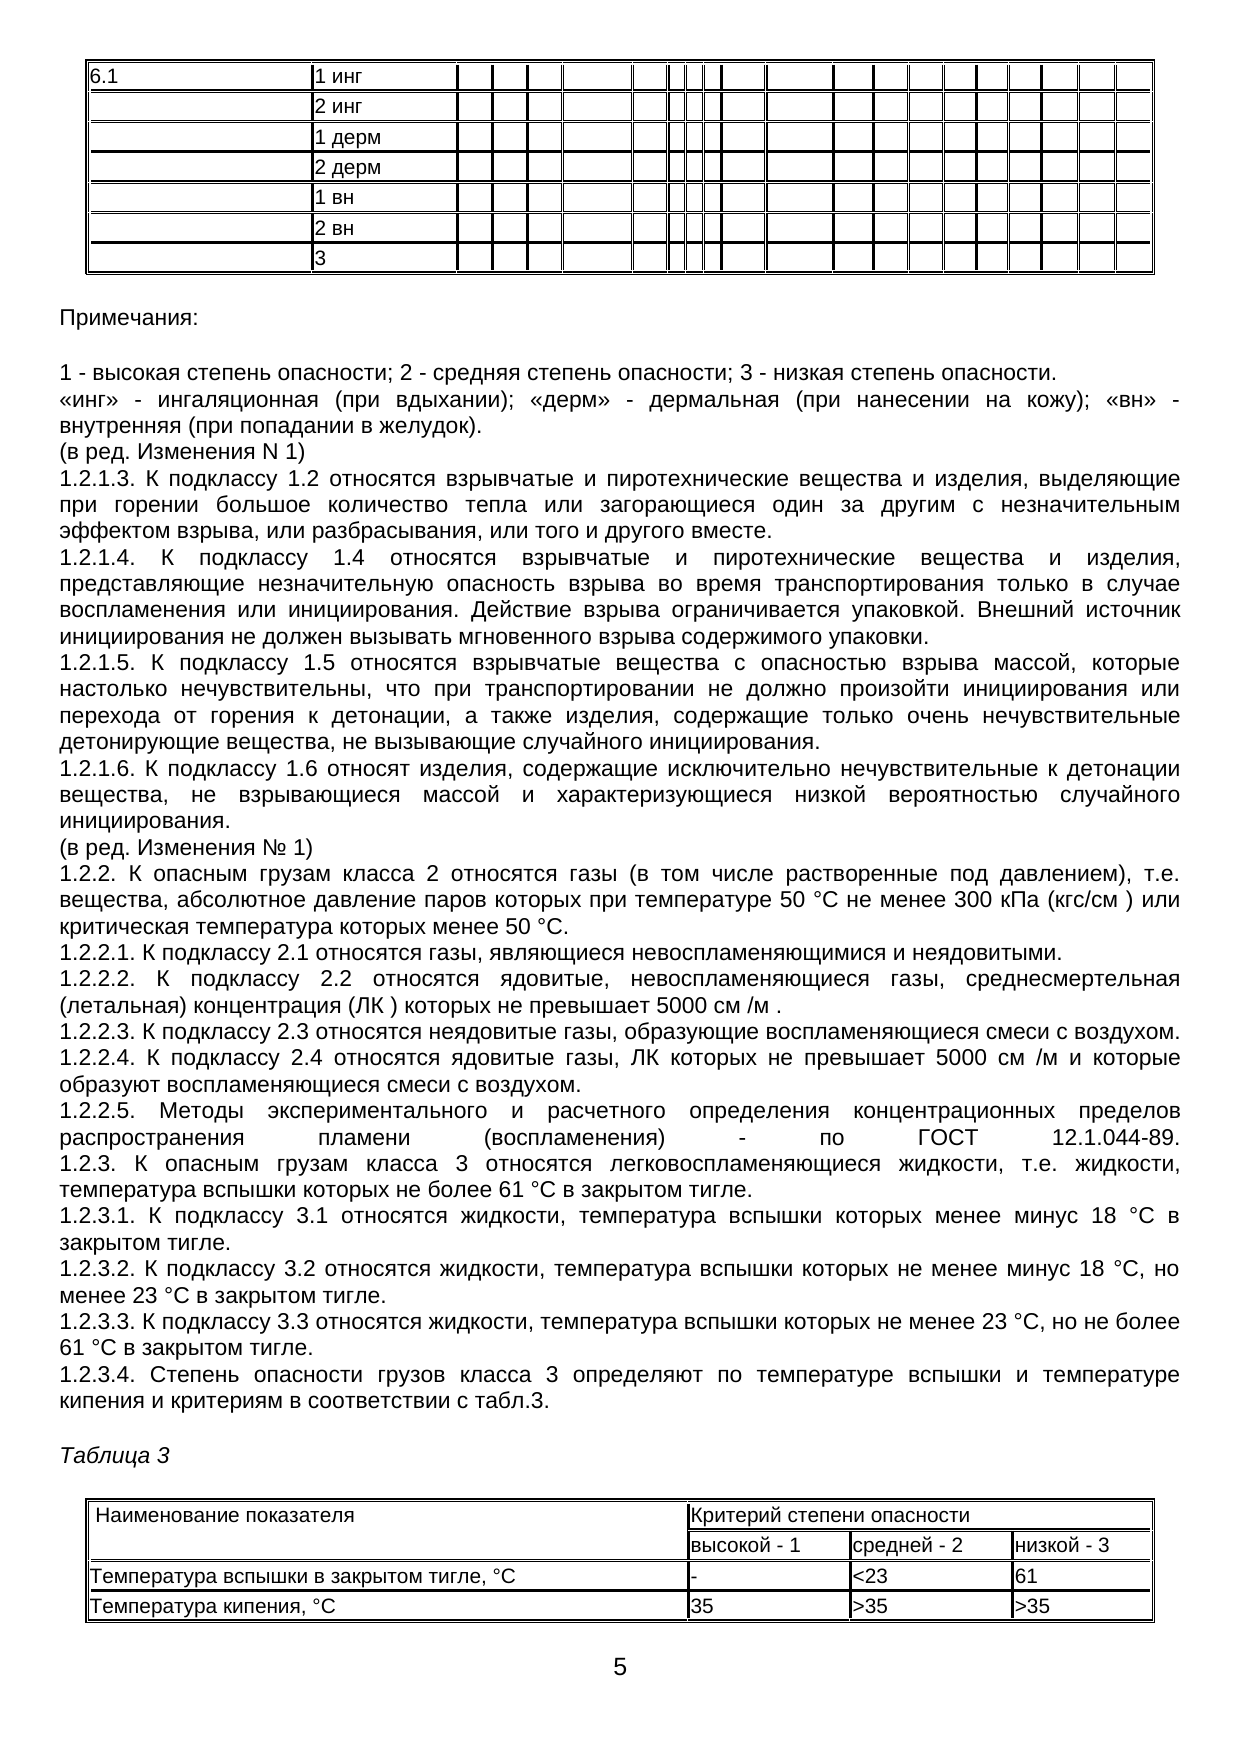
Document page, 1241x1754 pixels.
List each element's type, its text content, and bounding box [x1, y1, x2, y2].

table_cell низкой - 3 [1014, 1528, 1152, 1559]
table_cell [910, 93, 942, 120]
table_cell [492, 63, 527, 89]
table_cell [494, 123, 526, 150]
table_cell 6.1 [89, 61, 312, 89]
table_cell [459, 184, 491, 211]
table_cell [1009, 244, 1041, 271]
table_cell [1116, 120, 1153, 150]
table_cell [835, 93, 872, 120]
table_cell [564, 153, 631, 180]
table_cell [1043, 214, 1077, 241]
table_cell [910, 153, 942, 180]
table_cell средней - 2 [852, 1532, 1011, 1559]
text 1.2.1.3. К подклассу 1.2 относятся взрывчатые и пиротехнические вещества и изделия, выделяющие при горении большое количество тепла или загорающиеся один за другим с незначительным эффектом взрыва, или разбрасывания, или того и другого вместе. [59, 464, 1181, 544]
table_cell [944, 63, 976, 89]
table_cell [1009, 63, 1041, 89]
table_cell [873, 63, 908, 89]
table_cell [494, 184, 526, 211]
text (в ред. Изменения № 1) [59, 833, 1181, 860]
table_cell [978, 93, 1007, 120]
table_cell - [690, 1562, 849, 1589]
table_cell [978, 214, 1007, 241]
table_cell [875, 123, 907, 150]
table_cell <23 [852, 1562, 1011, 1589]
table_cell [1043, 123, 1077, 150]
table_cell [833, 244, 873, 271]
table_cell [768, 153, 832, 180]
table_cell [634, 123, 666, 150]
table_cell [875, 184, 907, 211]
table_cell [87, 211, 312, 241]
table_cell [564, 214, 631, 241]
text 1.2.3.3. К подклассу 3.3 относятся жидкости, температура вспышки которых не менее 23 °С, но не более 61 °С в закрытом тигле. [59, 1308, 1181, 1361]
table_cell [768, 123, 832, 150]
text 1.2.3.4. Степень опасности грузов класса 3 определяют по температуре вспышки и температуре кипения и критериям в соответствии с табл.3. [59, 1361, 1181, 1413]
table_cell [633, 241, 668, 271]
table_cell [457, 244, 492, 271]
table_cell 2 вн [314, 214, 456, 241]
table_cell [633, 61, 668, 89]
table_cell [459, 153, 491, 180]
table_cell [492, 244, 527, 271]
table_cell 61 [1012, 1559, 1153, 1589]
table_cell [670, 153, 684, 180]
table_cell [687, 214, 702, 241]
table_cell [686, 63, 703, 89]
text 1.2.1.5. К подклассу 1.5 относятся взрывчатые вещества с опасностью взрыва массой, которые настолько нечувствительны, что при транспортировании не должно произойти инициирования или перехода от горения к детонации, а также изделия, содержащие только очень нечувствительные детонирующие вещества, не вызывающие случайного инициирования. [59, 649, 1181, 754]
table_cell [459, 214, 491, 241]
text 1.2.3.2. К подклассу 3.2 относятся жидкости, температура вспышки которых не менее минус 18 °С, но менее 23 °С в закрытом тигле. [59, 1255, 1181, 1308]
table_cell [634, 93, 666, 120]
table_cell [723, 214, 764, 241]
text 1 - высокая степень опасности; 2 - средняя степень опасности; 3 - низкая степень опасности. [59, 359, 1181, 386]
table_cell [945, 123, 975, 150]
table_cell [687, 93, 702, 120]
table_cell [87, 120, 312, 150]
table_cell [529, 93, 561, 120]
text (в ред. Изменения N 1) [59, 438, 1181, 464]
table_cell [875, 214, 907, 241]
table_cell [723, 123, 764, 150]
table_cell [945, 184, 975, 211]
table_cell [705, 184, 720, 211]
table_cell [563, 244, 633, 271]
table_cell [1010, 184, 1040, 211]
table_cell [833, 63, 873, 89]
table_cell [1080, 153, 1114, 180]
table_cell [944, 244, 976, 271]
table_cell [1116, 241, 1152, 271]
table_cell [705, 123, 720, 150]
table_cell >35 [850, 1592, 1012, 1619]
table_cell 2 дерм [314, 153, 456, 180]
table_cell [766, 244, 833, 271]
table_cell [687, 184, 702, 211]
table_cell [910, 214, 942, 241]
table_cell [835, 153, 872, 180]
table_cell [527, 63, 562, 89]
table_cell 1 дерм [314, 123, 456, 150]
table_cell [1079, 244, 1116, 271]
table_cell [457, 63, 492, 89]
table_cell [705, 93, 720, 120]
table_cell [945, 214, 975, 241]
text 1.2.2.4. К подклассу 2.4 относятся ядовитые газы, ЛК которых не превышает 5000 см /м и которые образуют воспламеняющиеся смеси с воздухом. [59, 1044, 1181, 1097]
table_cell [1010, 123, 1040, 150]
table_cell [89, 150, 311, 180]
table_cell [494, 93, 526, 120]
text 1.2.2.2. К подклассу 2.2 относятся ядовитые, невоспламеняющиеся газы, среднесмертельная (летальная) концентрация (ЛК ) которых не превышает 5000 см /м . [59, 965, 1181, 1018]
table_cell [835, 184, 872, 211]
text 1.2.1.4. К подклассу 1.4 относятся взрывчатые и пиротехнические вещества и изделия, представляющие незначительную опасность взрыва во время транспортирования только в случае воспламенения или инициирования. Действие взрыва ограничивается упаковкой. Внешний источник инициирования не должен вызывать мгновенного взрыва содержимого упаковки. [59, 544, 1181, 649]
table_cell [723, 93, 764, 120]
table_cell [910, 123, 942, 150]
table_cell [1010, 93, 1040, 120]
table_cell [704, 244, 721, 271]
table_cell [1080, 184, 1114, 211]
table_cell [768, 214, 832, 241]
table_cell [668, 244, 686, 271]
table_cell [687, 153, 702, 180]
table_cell [875, 93, 907, 120]
table_cell [1043, 184, 1077, 211]
table_cell [705, 153, 720, 180]
table_cell [686, 244, 703, 271]
table_cell [529, 153, 561, 180]
table_cell [529, 123, 561, 150]
table_cell [1010, 214, 1040, 241]
text Примечания: [59, 304, 1181, 330]
table_cell [687, 123, 702, 150]
text 1.2.3.1. К подклассу 3.1 относятся жидкости, температура вспышки которых менее минус 18 °С в закрытом тигле. [59, 1202, 1181, 1255]
table_cell [721, 61, 766, 89]
table_cell [1043, 153, 1077, 180]
table_cell [768, 93, 832, 120]
text Таблица 3 [59, 1442, 1181, 1469]
table_cell [564, 93, 631, 120]
table_cell [634, 214, 666, 241]
table_cell [1080, 93, 1114, 120]
text 1.2.1.6. К подклассу 1.6 относят изделия, содержащие исключительно нечувствительные к детонации вещества, не взрывающиеся массой и характеризующиеся низкой вероятностью случайного инициирования. [59, 754, 1181, 833]
table_cell [670, 184, 684, 211]
text 1.2.2.1. К подклассу 2.1 относятся газы, являющиеся невоспламеняющимися и неядовитыми. [59, 939, 1181, 965]
table_cell [976, 244, 1009, 271]
table_header Наименование показателя [89, 1500, 688, 1559]
text «инг» - ингаляционная (при вдыхании); «дерм» - дермальная (при нанесении на кожу); «вн» - внутренняя (при попадании в желудок). [59, 386, 1181, 438]
table_cell [1010, 153, 1040, 180]
table_cell [634, 184, 666, 211]
table_cell Температура кипения, °С [89, 1589, 688, 1619]
table_header Критерий степени опасности [688, 1502, 1152, 1528]
table_cell [1043, 93, 1077, 120]
table_cell [723, 184, 764, 211]
table_cell [1041, 63, 1078, 89]
table_cell [529, 214, 561, 241]
table_cell [564, 123, 631, 150]
table_cell [494, 153, 526, 180]
table_cell [1116, 63, 1152, 89]
table_cell [873, 244, 908, 271]
table_cell [721, 241, 766, 271]
table_cell [1117, 180, 1152, 211]
table_cell [89, 241, 312, 271]
table_cell [1079, 63, 1116, 89]
table_cell [835, 123, 872, 150]
table_cell [909, 63, 943, 89]
table_cell 35 [688, 1592, 850, 1619]
table_cell [564, 184, 631, 211]
table_cell [978, 184, 1007, 211]
table_cell [494, 214, 526, 241]
table_cell [1041, 244, 1078, 271]
table_cell 1 вн [314, 184, 456, 211]
table_cell [89, 89, 311, 120]
table_cell [1080, 214, 1114, 241]
table_cell [768, 184, 832, 211]
table_cell [909, 244, 943, 271]
table_cell [723, 153, 764, 180]
table_cell >35 [1012, 1589, 1152, 1619]
table_cell [1116, 211, 1153, 241]
table_cell [670, 214, 684, 241]
table_cell высокой - 1 [690, 1532, 849, 1559]
table_cell 1 инг [312, 61, 457, 89]
text 1.2.2.5. Методы экспериментального и расчетного определения концентрационных пределов распространения пламени (воспламенения) - по ГОСТ 12.1.044-89. 1.2.3. К опасным грузам класса 3 относятся легковоспламеняющиеся жидкости, т.е. жидкости, температура вспышки которых не более 61 °С в закрытом тигле. [59, 1097, 1181, 1202]
table_cell [945, 153, 975, 180]
text 1.2.2. К опасным грузам класса 2 относятся газы (в том числе растворенные под давлением), т.е. вещества, абсолютное давление паров которых при температуре 50 °С не менее 300 кПа (кгс/см ) или критическая температура которых менее 50 °С. [59, 860, 1181, 939]
table_cell [766, 61, 833, 89]
text 1.2.2.3. К подклассу 2.3 относятся неядовитые газы, образующие воспламеняющиеся смеси с воздухом. [59, 1018, 1181, 1044]
table_cell [1117, 150, 1152, 180]
table_cell [976, 63, 1009, 89]
table_cell [910, 184, 942, 211]
table_cell [704, 63, 721, 89]
table_cell [527, 244, 562, 271]
table_cell [705, 214, 720, 241]
table_cell [875, 153, 907, 180]
table_cell [459, 123, 491, 150]
table_cell [835, 214, 872, 241]
table_cell 2 инг [314, 93, 456, 120]
table_cell [1080, 123, 1114, 150]
table_cell 3 [312, 244, 457, 271]
table_cell [459, 93, 491, 120]
table_cell [1117, 89, 1152, 120]
table_cell [668, 63, 686, 89]
table_cell [978, 153, 1007, 180]
table_cell Температура вспышки в закрытом тигле, °С [87, 1559, 688, 1589]
table_cell [529, 184, 561, 211]
table_cell [945, 93, 975, 120]
table_cell [670, 93, 684, 120]
table_cell [563, 63, 633, 89]
table_cell [89, 180, 311, 211]
table_cell [670, 123, 684, 150]
table_cell [634, 153, 666, 180]
table_cell [978, 123, 1007, 150]
